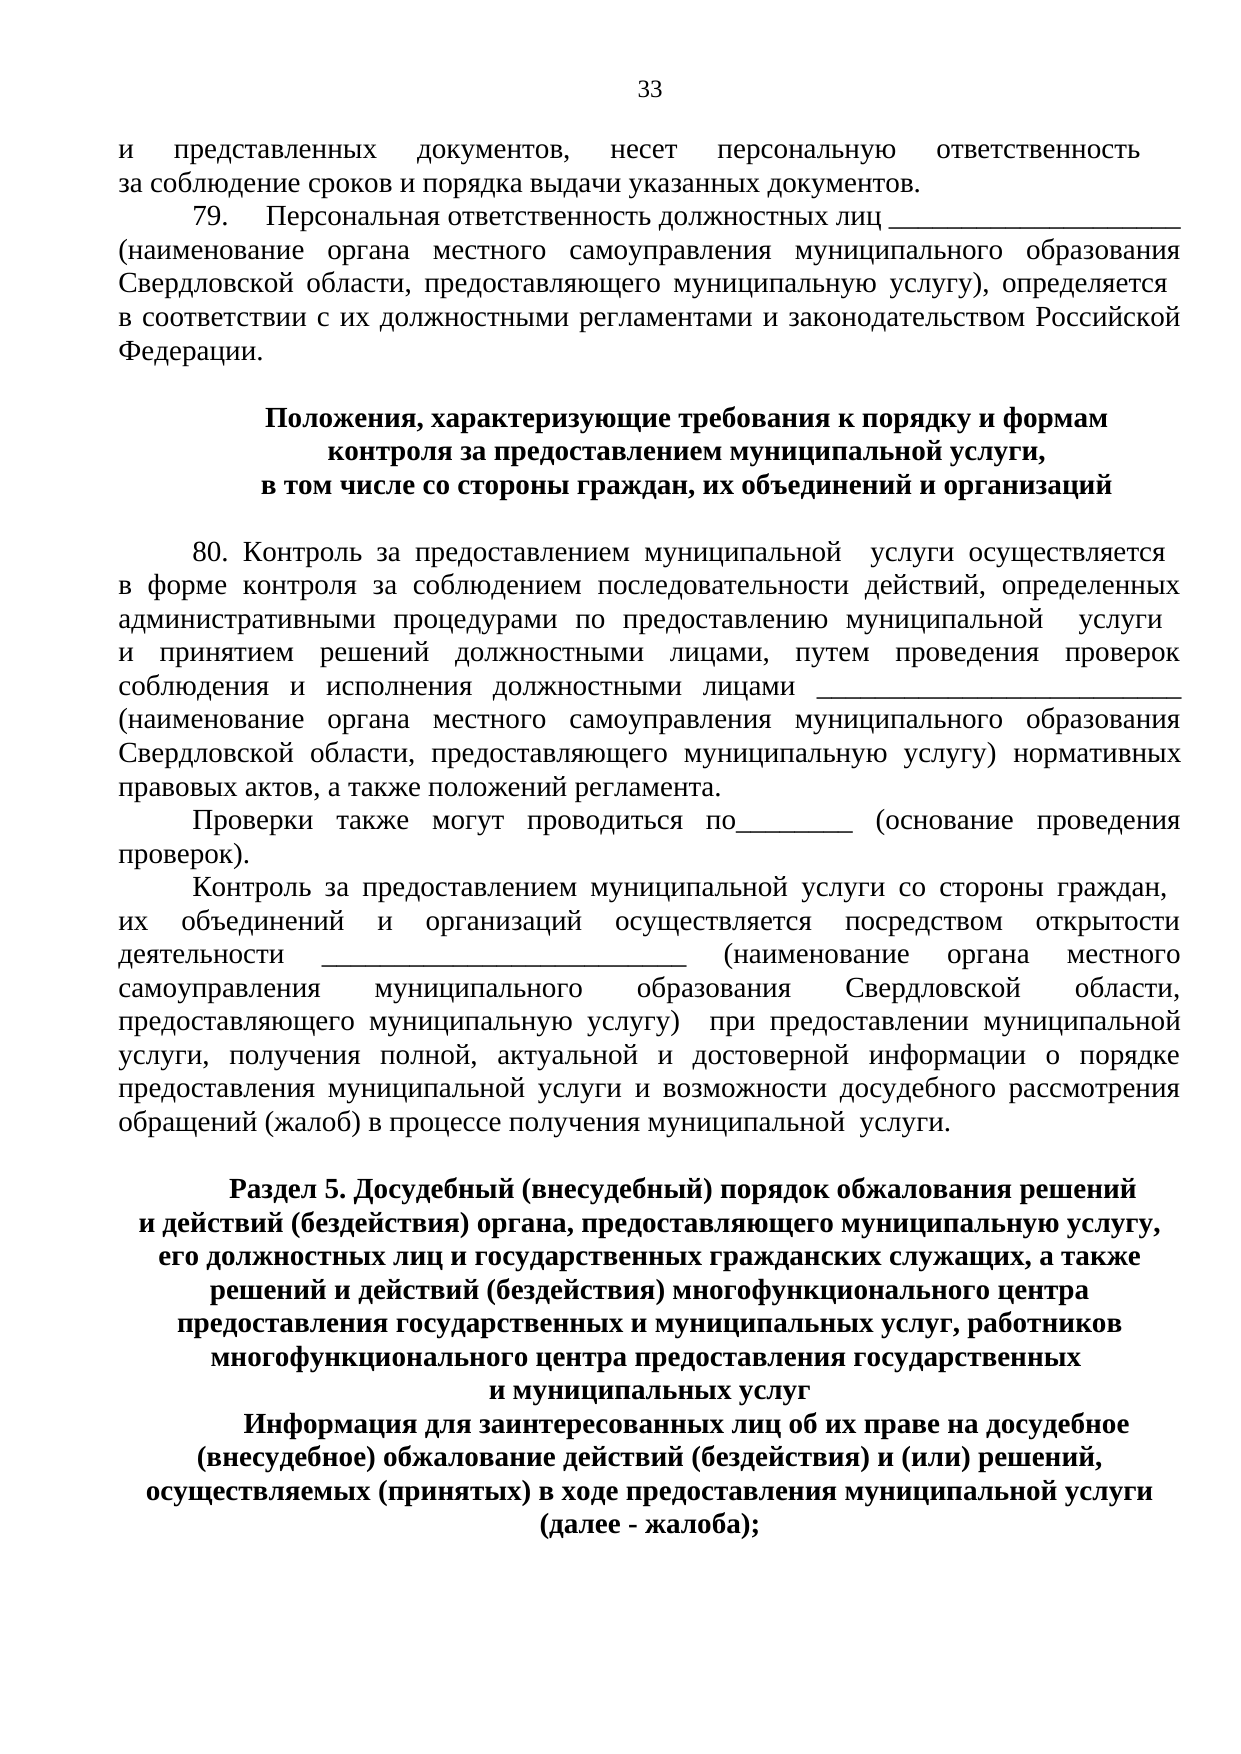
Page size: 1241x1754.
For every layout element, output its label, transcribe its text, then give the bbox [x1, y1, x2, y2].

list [118, 131, 1181, 198]
text Контроль за предоставлением муниципальной услуги со стороны граждан, их объединений и организаций осуществляется посредством открытости деятельности _________________________ (наименование органа местного самоуправления муниципального образования Свердловской области, предоставляющего муниципальную услугу) при предоставлении муниципальной услуги, получения полной, актуальной и достоверной информации о порядке предоставления муниципальной услуги и возможности досудебного рассмотрения обращений (жалоб) в процессе получения муниципальной услуги. [118, 869, 1181, 1138]
list Персональная ответственность должностных лиц ____________________ (наименование органа местного самоуправления муниципального образования Свердловской области, предоставляющего муниципальную услугу), определяется в соответствии с их должностными регламентами и законодательством Российской Федерации. [118, 198, 1181, 366]
text в том числе со стороны граждан, их объединений и организаций [118, 467, 1181, 500]
text Раздел 5. Досудебный (внесудебный) порядок обжалования решений и действий (бездействия) органа, предоставляющего муниципальную услугу, его должностных лиц и государственных гражданских служащих, а также решений и действий (бездействия) многофункционального центра предоставления государственных и муниципальных услуг, работников многофункционального центра предоставления государственных и муниципальных услуг [118, 1171, 1181, 1406]
text Информация для заинтересованных лиц об их праве на досудебное (внесудебное) обжалование действий (бездействия) и (или) решений, осуществляемых (принятых) в ходе предоставления муниципальной услуги (далее - жалоба); [118, 1406, 1181, 1540]
text Проверки также могут проводиться по________ (основание проведения проверок). [118, 802, 1181, 869]
text Положения, характеризующие требования к порядку и формам [118, 400, 1181, 433]
text контроля за предоставлением муниципальной услуги, [118, 433, 1181, 467]
text 80. Контроль за предоставлением муниципальной услуги осуществляется в форме контроля за соблюдением последовательности действий, определенных административными процедурами по предоставлению муниципальной услуги и принятием решений должностными лицами, путем проведения проверок соблюдения и исполнения должностными лицами _________________________ (наименование органа местного самоуправления муниципального образования Свердловской области, предоставляющего муниципальную услугу) нормативных правовых актов, а также положений регламента. [118, 534, 1181, 802]
